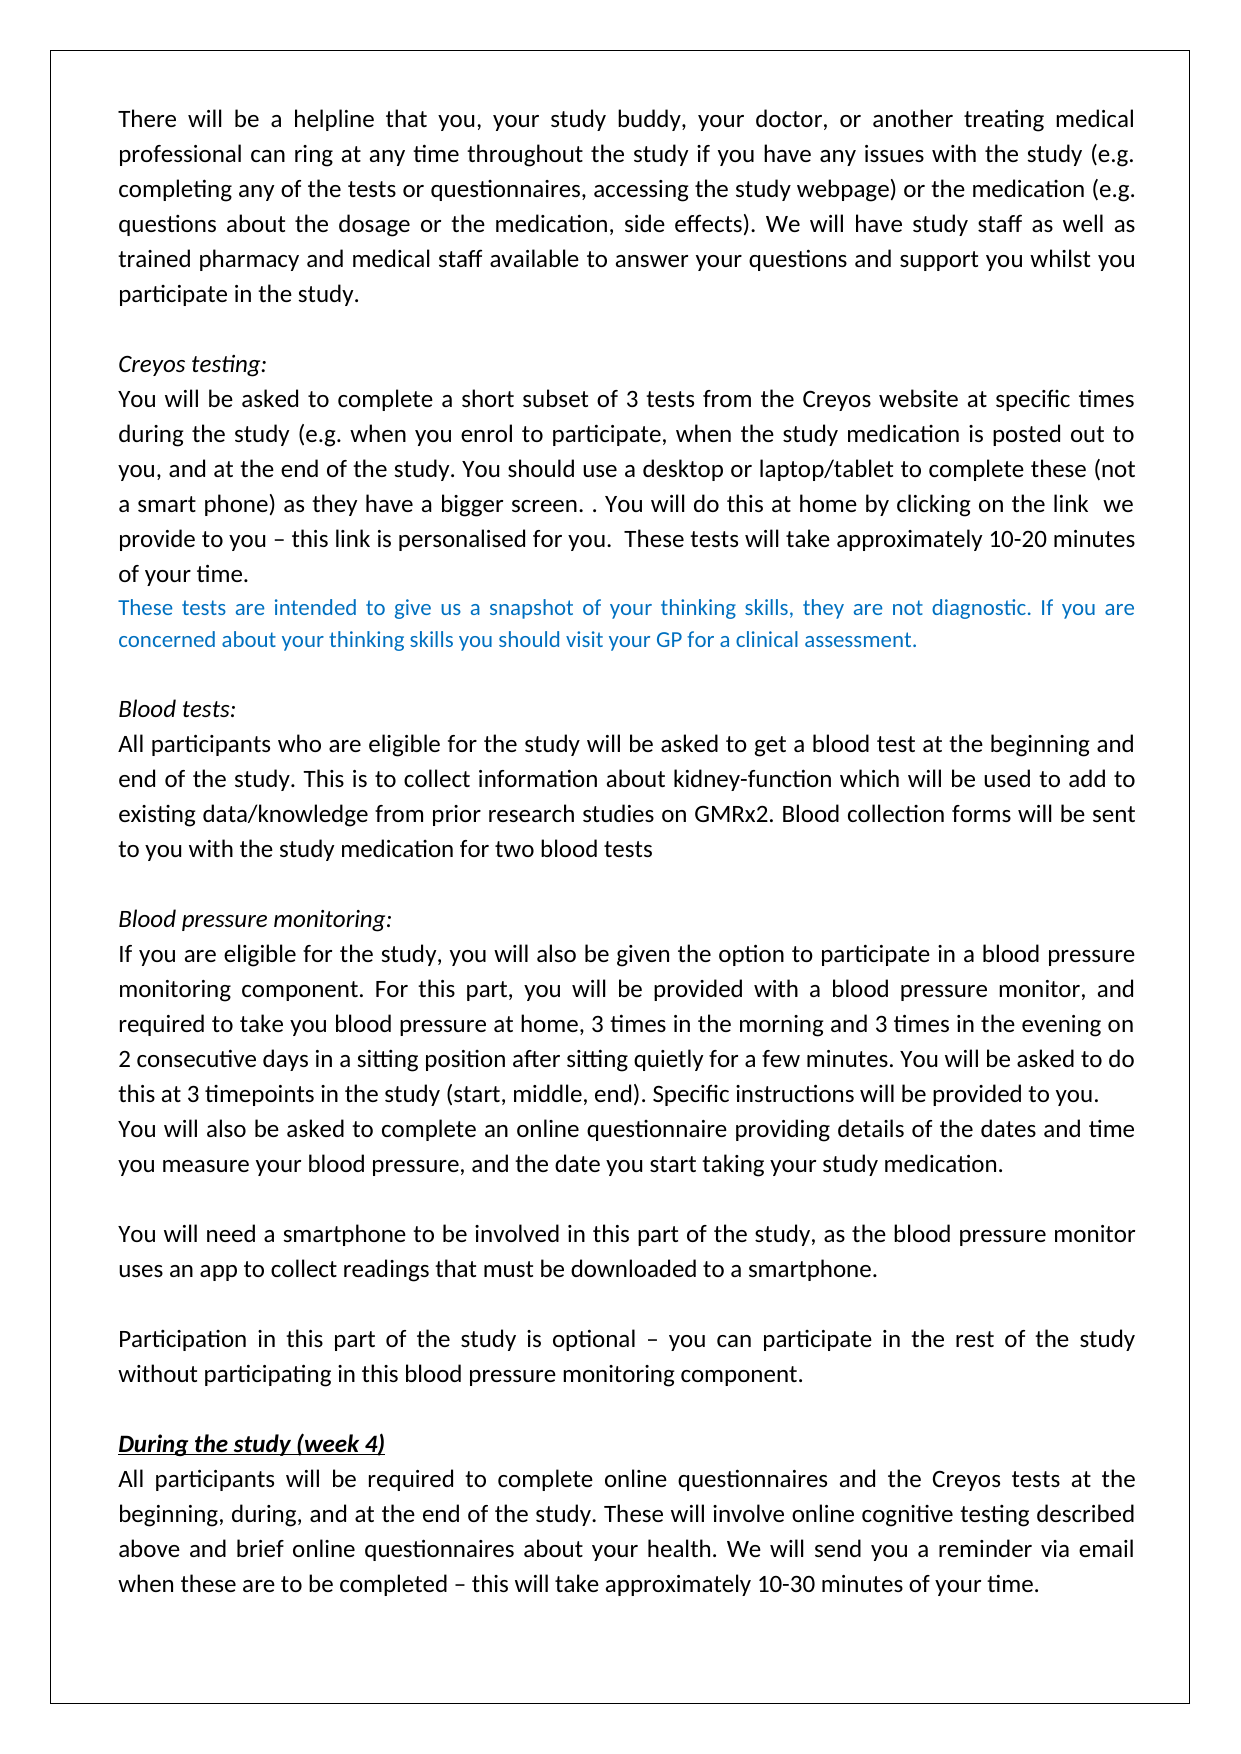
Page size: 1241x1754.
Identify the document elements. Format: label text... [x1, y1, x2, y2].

text All participants who are eligible for the study will be asked to get a blood test at the beginning and end of the study. This is to collect information about kidney-function which will be used to add to existing data/knowledge from prior research studies on GMRx2. Blood collection forms will be sent to you with the study medication for two blood tests [118, 728, 1137, 863]
text All participants will be required to complete online questionnaires and the Creyos tests at the beginning, during, and at the end of the study. These will involve online cognitive testing described above and brief online questionnaires about your health. We will send you a reminder via email when these are to be completed – this will take approximately 10-30 minutes of your time. [118, 1463, 1137, 1598]
text You will be asked to complete a short subset of 3 tests from the Creyos website at specific times during the study (e.g. when you enrol to participate, when the study medication is posted out to you, and at the end of the study. You should use a desktop or laptop/tablet to complete these (not a smart phone) as they have a bigger screen. . You will do this at home by clicking on the link we provide to you – this link is personalised for you. These tests will take approximately 10-20 minutes of your time. [118, 383, 1137, 589]
text Participation in this part of the study is optional – you can participate in the rest of the study without participating in this blood pressure monitoring component. [118, 1323, 1137, 1388]
text You will need a smartphone to be involved in this part of the study, as the blood pressure monitor uses an app to collect readings that must be downloaded to a smartphone. [118, 1218, 1137, 1283]
text You will also be asked to complete an online questionnaire providing details of the dates and time you measure your blood pressure, and the date you start taking your study medication. [118, 1113, 1137, 1178]
text Creyos testing: [118, 348, 1137, 379]
text Blood tests: [118, 693, 1137, 723]
text There will be a helpline that you, your study buddy, your doctor, or another treating medical professional can ring at any time throughout the study if you have any issues with the study (e.g. completing any of the tests or questionnaires, accessing the study webpage) or the medication (e.g. questions about the dosage or the medication, side effects). We will have study staff as well as trained pharmacy and medical staff available to answer your questions and support you whilst you participate in the study. [118, 103, 1137, 309]
text During the study (week 4) [118, 1428, 1137, 1458]
text If you are eligible for the study, you will also be given the option to participate in a blood pressure monitoring component. For this part, you will be provided with a blood pressure monitor, and required to take you blood pressure at home, 3 times in the morning and 3 times in the evening on 2 consecutive days in a sitting position after sitting quietly for a few minutes. You will be asked to do this at 3 timepoints in the study (start, middle, end). Specific instructions will be provided to you. [118, 938, 1137, 1108]
text These tests are intended to give us a snapshot of your thinking skills, they are not diagnostic. If you are concerned about your thinking skills you should visit your GP for a clinical assessment. [118, 593, 1137, 654]
text Blood pressure monitoring: [118, 903, 1137, 933]
